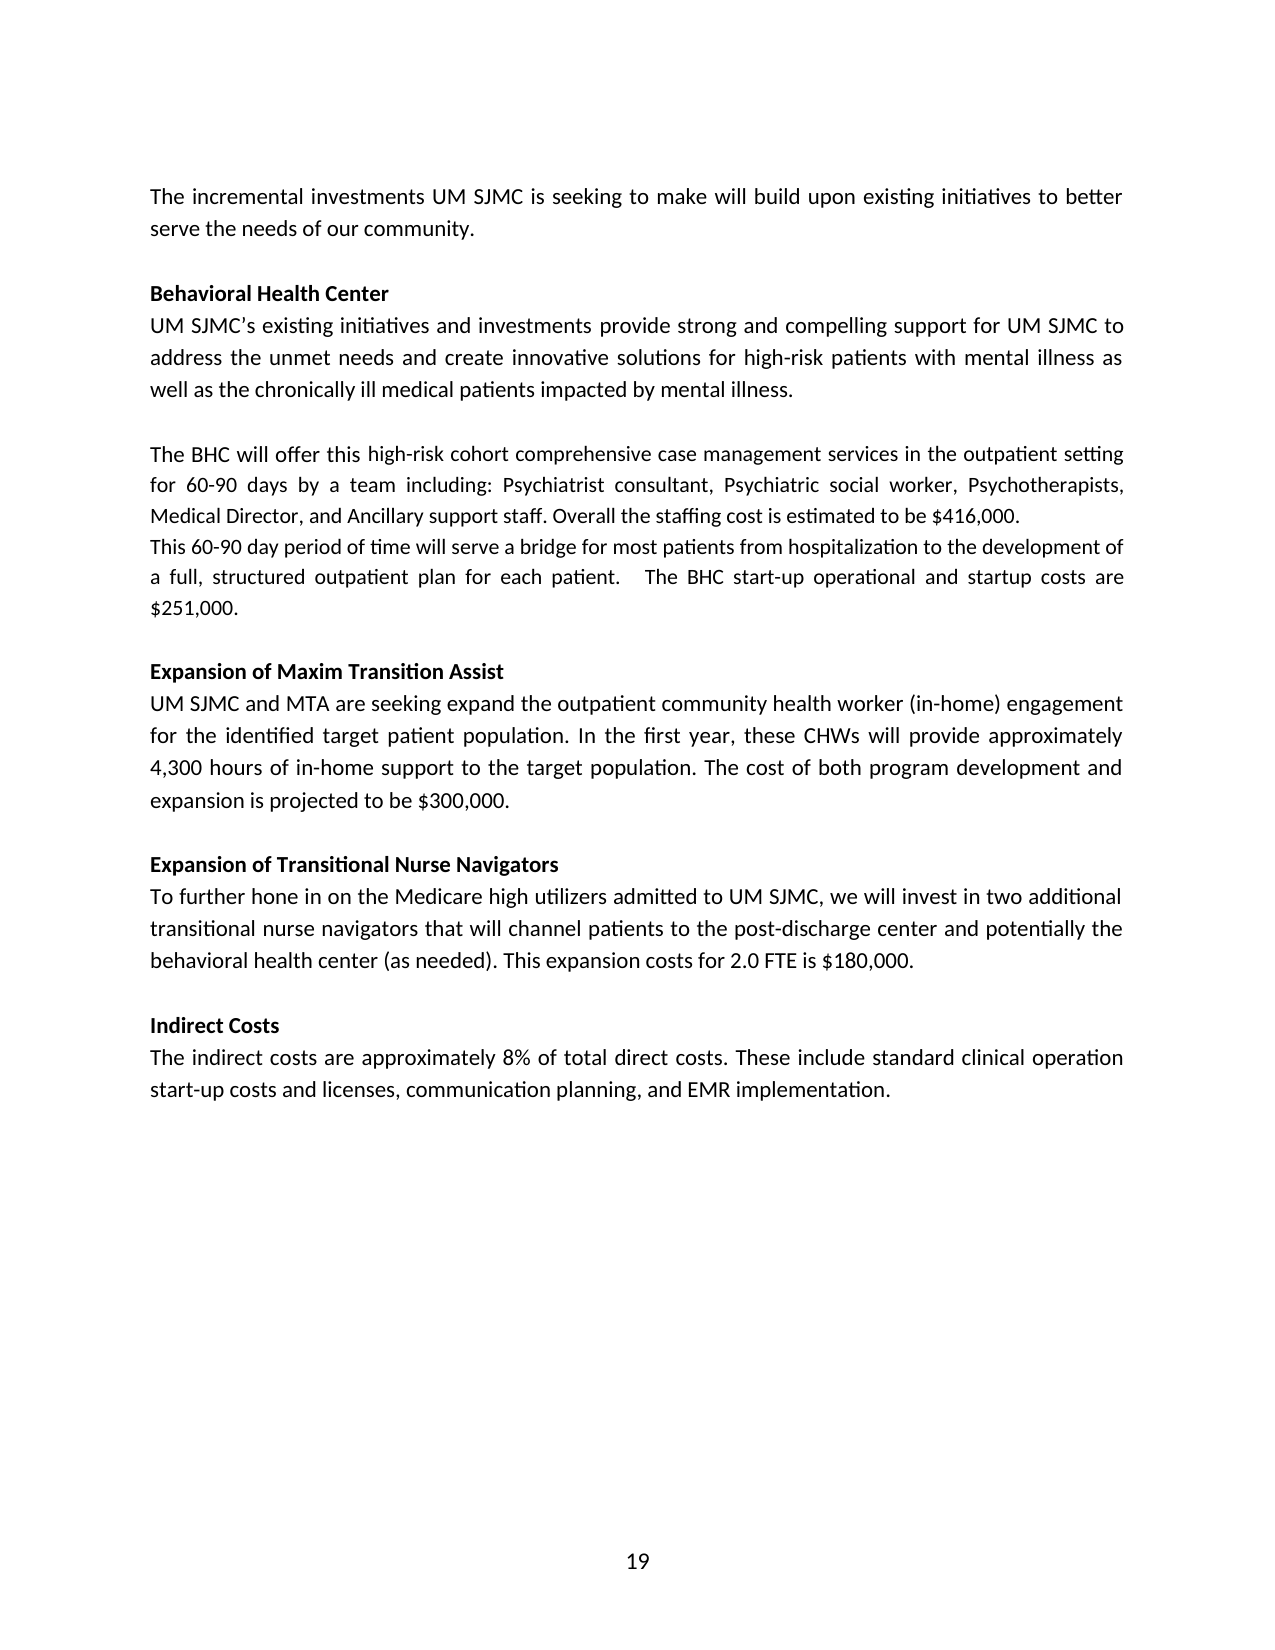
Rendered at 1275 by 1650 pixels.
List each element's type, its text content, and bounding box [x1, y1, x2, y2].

text Expansion of Maxim Transition Assist [150, 657, 1125, 685]
text Indirect Costs [150, 1011, 1125, 1039]
text The BHC will offer this high-risk cohort comprehensive case management services in the outpatient setting for 60-90 days by a team including: Psychiatrist consultant, Psychiatric social worker, Psychotherapists, Medical Director, and Ancillary support staff. Overall the staffing cost is estimated to be $416,000. [150, 440, 1125, 529]
text This 60-90 day period of time will serve a bridge for most patients from hospitalization to the development of a full, structured outpatient plan for each patient. The BHC start-up operational and startup costs are $251,000. [150, 533, 1125, 621]
text UM SJMC and MTA are seeking expand the outpatient community health worker (in-home) engagement for the identified target patient population. In the first year, these CHWs will provide approximately 4,300 hours of in-home support to the target population. The cost of both program development and expansion is projected to be $300,000. [150, 689, 1125, 814]
text Expansion of Transitional Nurse Navigators [150, 850, 1125, 878]
text The incremental investments UM SJMC is seeking to make will build upon existing initiatives to better serve the needs of our community. [150, 182, 1125, 242]
text UM SJMC’s existing initiatives and investments provide strong and compelling support for UM SJMC to address the unmet needs and create innovative solutions for high-risk patients with mental illness as well as the chronically ill medical patients impacted by mental illness. [150, 311, 1125, 403]
text To further hone in on the Medicare high utilizers admitted to UM SJMC, we will invest in two additional transitional nurse navigators that will channel patients to the post-discharge center and potentially the behavioral health center (as needed). This expansion costs for 2.0 FTE is $180,000. [150, 882, 1125, 975]
text The indirect costs are approximately 8% of total direct costs. These include standard clinical operation start-up costs and licenses, communication planning, and EMR implementation. [150, 1043, 1125, 1103]
text Behavioral Health Center [150, 279, 1125, 307]
